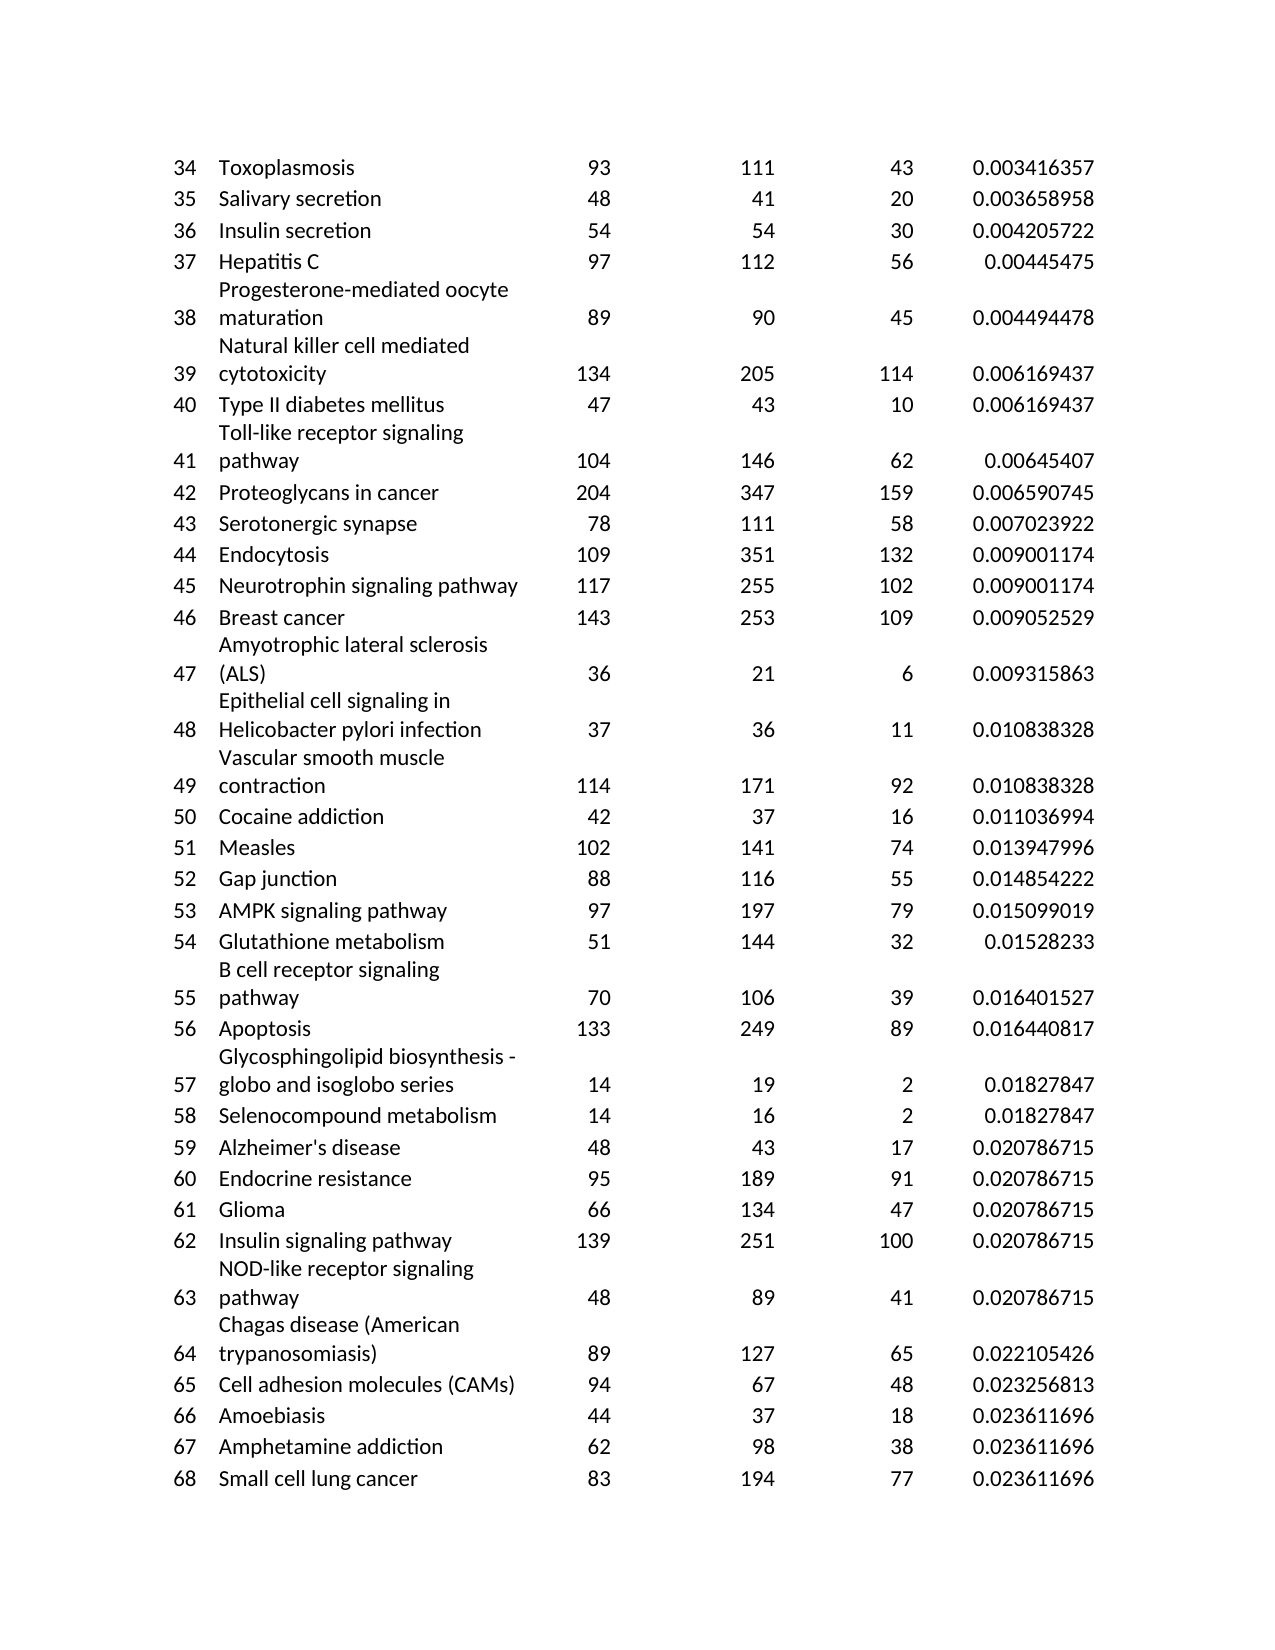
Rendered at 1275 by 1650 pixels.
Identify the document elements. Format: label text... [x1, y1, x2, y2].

table_cell 48 [150, 687, 207, 743]
table_cell 37 [622, 799, 786, 830]
table_cell 47 [786, 1192, 924, 1223]
table_cell 43 [622, 1130, 786, 1161]
table_cell 48 [786, 1367, 924, 1398]
table_cell 21 [622, 631, 786, 687]
table_cell 2 [786, 1042, 924, 1098]
table_cell 0.016440817 [925, 1011, 1106, 1042]
table_cell Measles [208, 830, 534, 861]
table_cell 50 [150, 799, 207, 830]
table_cell 0.020786715 [925, 1130, 1106, 1161]
table_cell 68 [150, 1460, 207, 1492]
table_cell 194 [622, 1460, 786, 1492]
table_cell 58 [786, 506, 924, 537]
table_cell Toxoplasmosis [208, 150, 534, 181]
table_cell 16 [622, 1098, 786, 1129]
table_cell 39 [150, 331, 207, 387]
table_cell 6 [786, 631, 924, 687]
table_cell Insulin signaling pathway [208, 1223, 534, 1254]
table_cell 44 [534, 1398, 622, 1429]
table_cell Chagas disease (American trypanosomiasis) [208, 1311, 534, 1367]
table_cell Insulin secretion [208, 213, 534, 244]
table_cell 18 [786, 1398, 924, 1429]
table_cell 66 [150, 1398, 207, 1429]
table_cell 32 [786, 924, 924, 955]
table_cell 38 [786, 1429, 924, 1460]
table_cell 14 [534, 1042, 622, 1098]
table_cell 65 [150, 1367, 207, 1398]
table_cell 98 [622, 1429, 786, 1460]
table_cell 89 [534, 275, 622, 331]
table_cell Alzheimer's disease [208, 1130, 534, 1161]
table_cell 56 [150, 1011, 207, 1042]
table_cell 39 [786, 955, 924, 1011]
table_cell 46 [150, 599, 207, 631]
table_cell Vascular smooth muscle contraction [208, 743, 534, 799]
table_cell 20 [786, 181, 924, 212]
table_cell 54 [150, 924, 207, 955]
table_cell Hepatitis C [208, 244, 534, 275]
table_cell 56 [786, 244, 924, 275]
table_cell Glutathione metabolism [208, 924, 534, 955]
table_cell 189 [622, 1161, 786, 1192]
table_cell 0.023611696 [925, 1460, 1106, 1492]
table_cell 2 [786, 1098, 924, 1129]
table_cell 90 [622, 275, 786, 331]
table_cell 111 [622, 150, 786, 181]
table_cell 205 [622, 331, 786, 387]
table_cell 11 [786, 687, 924, 743]
table_cell 132 [786, 537, 924, 568]
table_cell 0.020786715 [925, 1255, 1106, 1311]
table_cell 112 [622, 244, 786, 275]
table_cell 144 [622, 924, 786, 955]
table_cell 94 [534, 1367, 622, 1398]
table_cell 37 [534, 687, 622, 743]
table_cell 19 [622, 1042, 786, 1098]
table_cell 251 [622, 1223, 786, 1254]
table_cell 37 [150, 244, 207, 275]
table_cell B cell receptor signaling pathway [208, 955, 534, 1011]
table_cell 38 [150, 275, 207, 331]
table_cell Cocaine addiction [208, 799, 534, 830]
table_cell 65 [786, 1311, 924, 1367]
table_cell 45 [786, 275, 924, 331]
table_cell Glioma [208, 1192, 534, 1223]
table_cell 197 [622, 893, 786, 924]
table_cell Breast cancer [208, 599, 534, 631]
table_cell 0.010838328 [925, 743, 1106, 799]
table_cell 77 [786, 1460, 924, 1492]
table_cell 0.007023922 [925, 506, 1106, 537]
table_cell 100 [786, 1223, 924, 1254]
table_cell 0.015099019 [925, 893, 1106, 924]
table_cell NOD-like receptor signaling pathway [208, 1255, 534, 1311]
table_cell 36 [534, 631, 622, 687]
table_cell 48 [534, 1130, 622, 1161]
table_cell 0.023611696 [925, 1398, 1106, 1429]
table_cell 92 [786, 743, 924, 799]
table_cell 55 [150, 955, 207, 1011]
table_cell Amoebiasis [208, 1398, 534, 1429]
table_cell 14 [534, 1098, 622, 1129]
table_cell 16 [786, 799, 924, 830]
table_cell Small cell lung cancer [208, 1460, 534, 1492]
table_cell 40 [150, 387, 207, 418]
table_cell 255 [622, 568, 786, 599]
table_cell 253 [622, 599, 786, 631]
table_cell 47 [150, 631, 207, 687]
table_cell Neurotrophin signaling pathway [208, 568, 534, 599]
table_cell 51 [534, 924, 622, 955]
table_cell 64 [150, 1311, 207, 1367]
table_cell 127 [622, 1311, 786, 1367]
table_cell 70 [534, 955, 622, 1011]
table_cell 0.022105426 [925, 1311, 1106, 1367]
table_cell 0.009052529 [925, 599, 1106, 631]
table_cell Apoptosis [208, 1011, 534, 1042]
table_cell 49 [150, 743, 207, 799]
table_cell 61 [150, 1192, 207, 1223]
table_cell 0.009001174 [925, 537, 1106, 568]
table_cell 36 [150, 213, 207, 244]
table_cell Natural killer cell mediated cytotoxicity [208, 331, 534, 387]
table_cell 41 [786, 1255, 924, 1311]
table_cell 55 [786, 861, 924, 892]
table_cell 0.014854222 [925, 861, 1106, 892]
table_cell 48 [534, 181, 622, 212]
table_cell 60 [150, 1161, 207, 1192]
table_cell 146 [622, 418, 786, 474]
table_cell 43 [786, 150, 924, 181]
table_cell Type II diabetes mellitus [208, 387, 534, 418]
table_cell 59 [150, 1130, 207, 1161]
table_cell Amphetamine addiction [208, 1429, 534, 1460]
table_cell 47 [534, 387, 622, 418]
table_cell 0.003658958 [925, 181, 1106, 212]
table_cell 62 [786, 418, 924, 474]
table_cell 67 [622, 1367, 786, 1398]
table_cell Amyotrophic lateral sclerosis (ALS) [208, 631, 534, 687]
table_cell 0.01528233 [925, 924, 1106, 955]
table_cell 41 [150, 418, 207, 474]
table_cell 0.006169437 [925, 387, 1106, 418]
table_cell 58 [150, 1098, 207, 1129]
table_cell 43 [622, 387, 786, 418]
table_cell Toll-like receptor signaling pathway [208, 418, 534, 474]
table_cell 54 [622, 213, 786, 244]
table_cell Salivary secretion [208, 181, 534, 212]
table_cell 83 [534, 1460, 622, 1492]
table_cell 0.003416357 [925, 150, 1106, 181]
table_cell 42 [534, 799, 622, 830]
table_cell 114 [786, 331, 924, 387]
table_cell 95 [534, 1161, 622, 1192]
table_cell 30 [786, 213, 924, 244]
table_cell 0.020786715 [925, 1161, 1106, 1192]
table_cell 0.004494478 [925, 275, 1106, 331]
table_cell 0.011036994 [925, 799, 1106, 830]
table_cell 48 [534, 1255, 622, 1311]
table_cell 57 [150, 1042, 207, 1098]
table_cell 0.010838328 [925, 687, 1106, 743]
table_cell 143 [534, 599, 622, 631]
table_cell 35 [150, 181, 207, 212]
table_cell 133 [534, 1011, 622, 1042]
table_cell 93 [534, 150, 622, 181]
table_cell 0.00645407 [925, 418, 1106, 474]
table_cell 109 [534, 537, 622, 568]
table_cell 67 [150, 1429, 207, 1460]
table_cell 51 [150, 830, 207, 861]
table_cell 66 [534, 1192, 622, 1223]
table_cell 0.01827847 [925, 1098, 1106, 1129]
table_cell 89 [622, 1255, 786, 1311]
table_cell 44 [150, 537, 207, 568]
table_cell 89 [534, 1311, 622, 1367]
table_cell 351 [622, 537, 786, 568]
table_cell 0.00445475 [925, 244, 1106, 275]
table_cell 41 [622, 181, 786, 212]
table_cell 0.006590745 [925, 474, 1106, 506]
table_cell Proteoglycans in cancer [208, 474, 534, 506]
table_cell 52 [150, 861, 207, 892]
table_cell Cell adhesion molecules (CAMs) [208, 1367, 534, 1398]
table_cell 0.020786715 [925, 1223, 1106, 1254]
table_cell Progesterone-mediated oocyte maturation [208, 275, 534, 331]
table_cell 109 [786, 599, 924, 631]
table_cell 91 [786, 1161, 924, 1192]
table_cell 0.009315863 [925, 631, 1106, 687]
table_cell 79 [786, 893, 924, 924]
table_cell 116 [622, 861, 786, 892]
table_cell 171 [622, 743, 786, 799]
table_cell 139 [534, 1223, 622, 1254]
table_cell Gap junction [208, 861, 534, 892]
table_cell 89 [786, 1011, 924, 1042]
table_cell 62 [150, 1223, 207, 1254]
table_cell Epithelial cell signaling in Helicobacter pylori infection [208, 687, 534, 743]
table_cell 111 [622, 506, 786, 537]
table_cell 74 [786, 830, 924, 861]
table_cell 0.009001174 [925, 568, 1106, 599]
table_cell 0.023611696 [925, 1429, 1106, 1460]
table_cell 0.01827847 [925, 1042, 1106, 1098]
table_cell Serotonergic synapse [208, 506, 534, 537]
table_cell 0.020786715 [925, 1192, 1106, 1223]
table_cell 117 [534, 568, 622, 599]
table_cell 34 [150, 150, 207, 181]
table_cell 159 [786, 474, 924, 506]
table_cell 45 [150, 568, 207, 599]
table_cell 102 [786, 568, 924, 599]
table_cell Glycosphingolipid biosynthesis - globo and isoglobo series [208, 1042, 534, 1098]
table_cell 134 [534, 331, 622, 387]
table_cell 54 [534, 213, 622, 244]
table_cell 78 [534, 506, 622, 537]
table_cell Endocytosis [208, 537, 534, 568]
table_cell 97 [534, 244, 622, 275]
table_cell 0.016401527 [925, 955, 1106, 1011]
table_cell 134 [622, 1192, 786, 1223]
table_cell Endocrine resistance [208, 1161, 534, 1192]
table_cell 63 [150, 1255, 207, 1311]
table_cell 0.023256813 [925, 1367, 1106, 1398]
table_cell 114 [534, 743, 622, 799]
table_cell 97 [534, 893, 622, 924]
table_cell 36 [622, 687, 786, 743]
table_cell 0.013947996 [925, 830, 1106, 861]
table_cell 37 [622, 1398, 786, 1429]
table_cell 141 [622, 830, 786, 861]
table_cell 10 [786, 387, 924, 418]
table_cell 0.006169437 [925, 331, 1106, 387]
table_cell 347 [622, 474, 786, 506]
table_cell 249 [622, 1011, 786, 1042]
table_cell 88 [534, 861, 622, 892]
table_cell 62 [534, 1429, 622, 1460]
table_cell 42 [150, 474, 207, 506]
table_cell 204 [534, 474, 622, 506]
table_cell 17 [786, 1130, 924, 1161]
table_cell 53 [150, 893, 207, 924]
table_cell 106 [622, 955, 786, 1011]
table_cell Selenocompound metabolism [208, 1098, 534, 1129]
table_cell 0.004205722 [925, 213, 1106, 244]
table_cell AMPK signaling pathway [208, 893, 534, 924]
table_cell 43 [150, 506, 207, 537]
table_cell 102 [534, 830, 622, 861]
table_cell 104 [534, 418, 622, 474]
